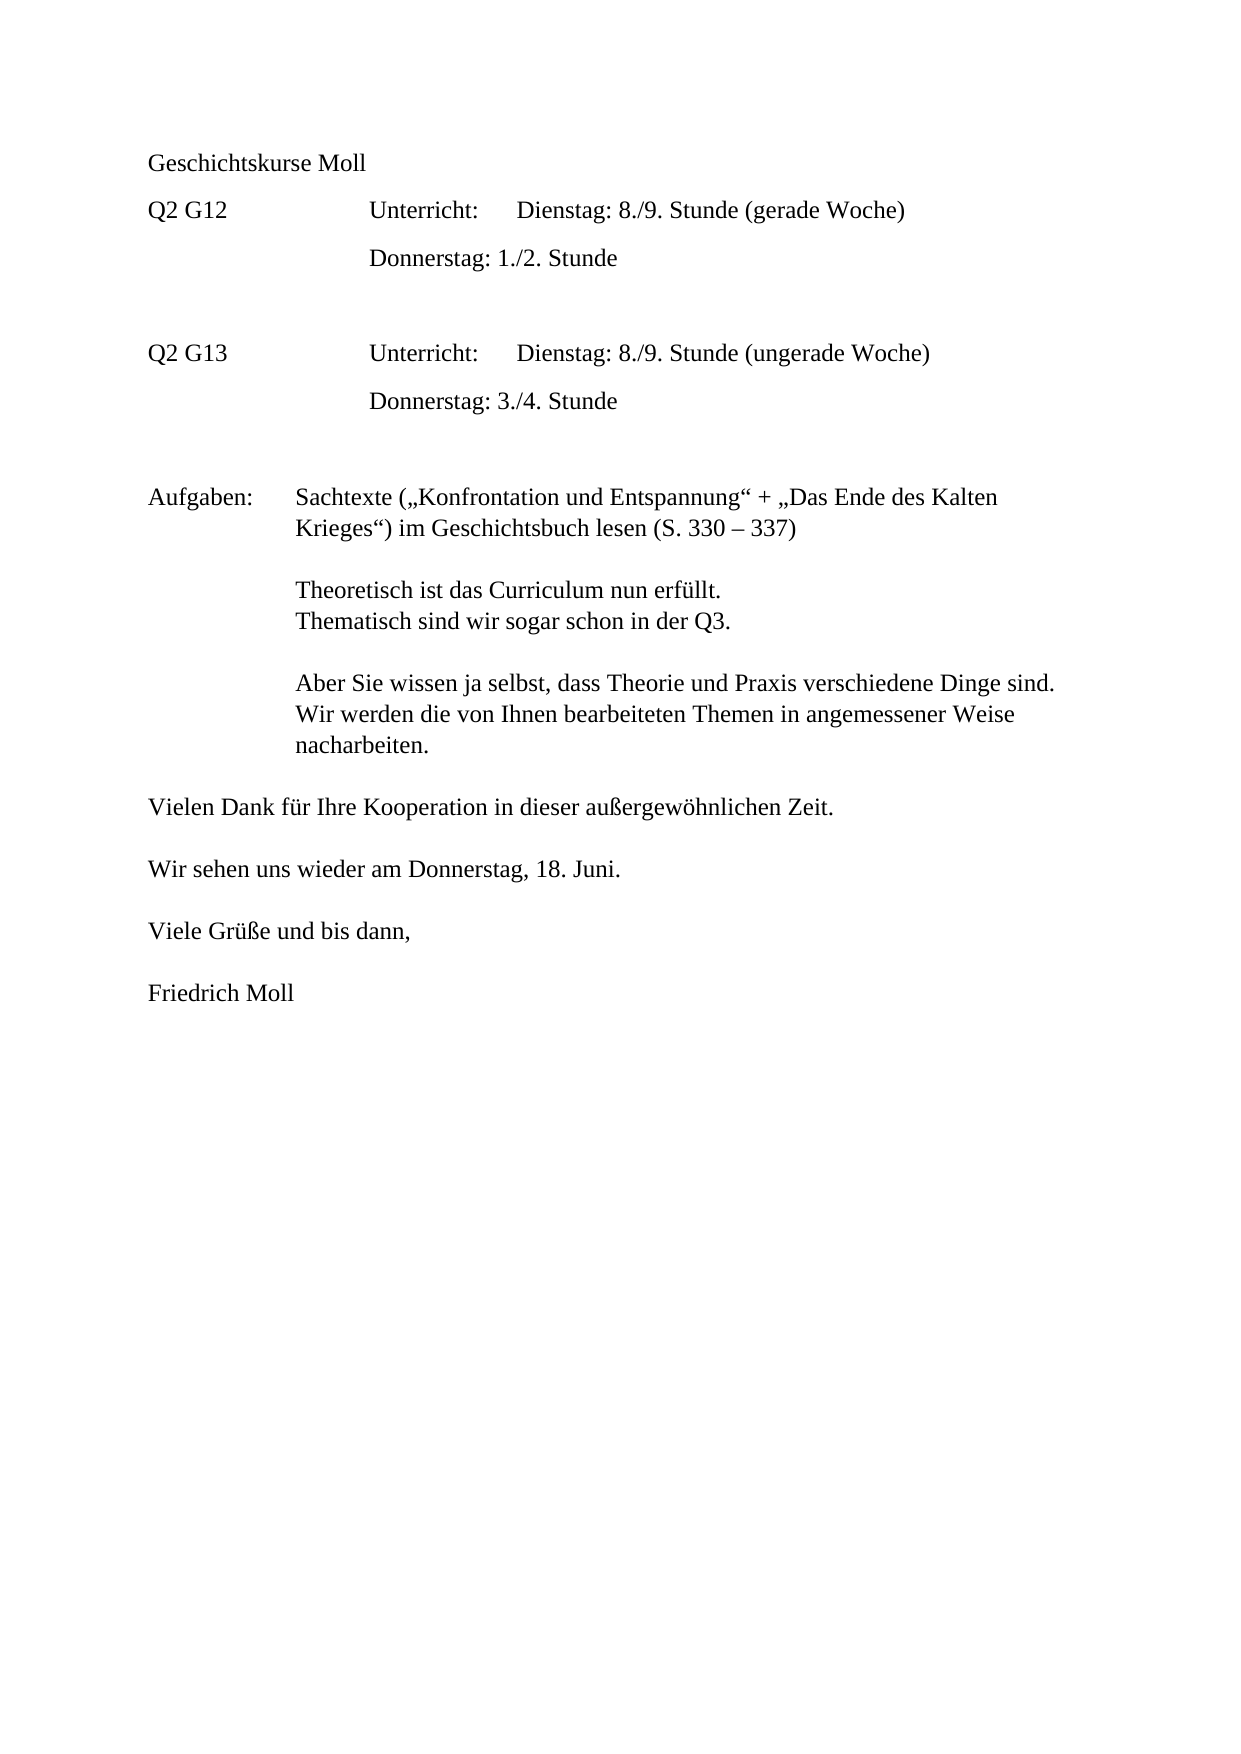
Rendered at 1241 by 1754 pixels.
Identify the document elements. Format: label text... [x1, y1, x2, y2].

text Geschichtskurse Moll [148, 148, 1093, 176]
text Wir sehen uns wieder am Donnerstag, 18. Juni. [148, 854, 1093, 883]
text Donnerstag: 1./2. Stunde [148, 243, 1093, 272]
text Theoretisch ist das Curriculum nun erfüllt. [148, 575, 1093, 603]
text Viele Grüße und bis dann, [148, 916, 1093, 945]
text Vielen Dank für Ihre Kooperation in dieser außergewöhnlichen Zeit. [148, 792, 1093, 821]
text Wir werden die von Ihnen bearbeiteten Themen in angemessener Weise nacharbeiten. [295, 699, 1093, 759]
text Q2 G13 Unterricht: Dienstag: 8./9. Stunde (ungerade Woche) [148, 338, 1093, 367]
text Aber Sie wissen ja selbst, dass Theorie und Praxis verschiedene Dinge sind. [221, 668, 1093, 697]
text Friedrich Moll [148, 978, 1093, 1007]
text Donnerstag: 3./4. Stunde [148, 386, 1093, 415]
text Q2 G12 Unterricht: Dienstag: 8./9. Stunde (gerade Woche) [148, 195, 1093, 224]
text Aufgaben: Sachtexte („Konfrontation und Entspannung“ + „Das Ende des Kalten Krieges“) im Geschichtsbuch lesen (S. 330 – 337) [148, 482, 1093, 541]
text Thematisch sind wir sogar schon in der Q3. [221, 606, 1093, 634]
